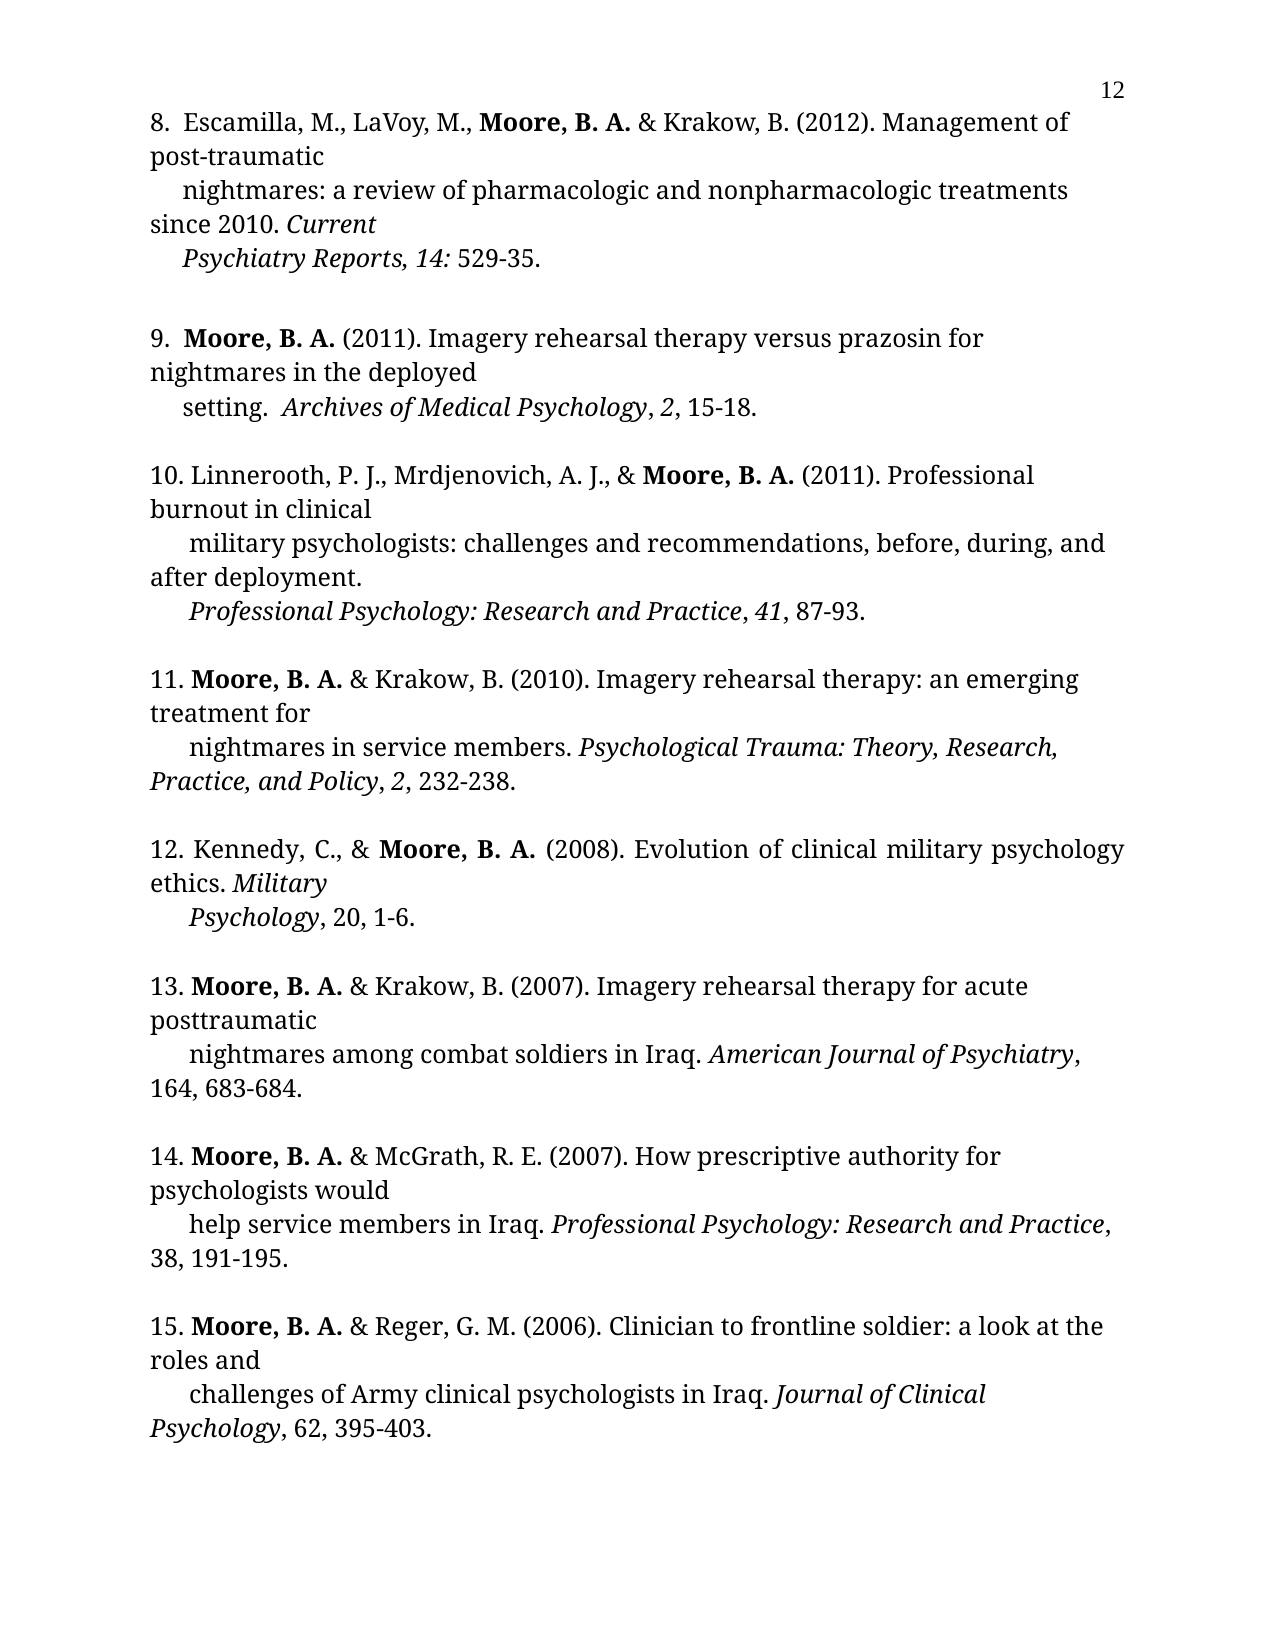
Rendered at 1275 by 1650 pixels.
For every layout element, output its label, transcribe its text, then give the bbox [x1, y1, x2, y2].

text 13. Moore, B. A. & Krakow, B. (2007). Imagery rehearsal therapy for acute posttraumatic [150, 968, 1125, 1036]
subtitle nightmares: a review of pharmacologic and nonpharmacologic treatments since 2010. Current [150, 172, 1125, 240]
text nightmares in service members. Psychological Trauma: Theory, Research, Practice, and Policy, 2, 232-238. [150, 730, 1125, 798]
text setting. Archives of Medical Psychology, 2, 15-18. [150, 389, 1125, 423]
text Psychology, 20, 1-6. [150, 900, 1125, 934]
text 14. Moore, B. A. & McGrath, R. E. (2007). How prescriptive authority for psychologists would [150, 1138, 1125, 1207]
text Professional Psychology: Research and Practice, 41, 87-93. [150, 593, 1125, 628]
text challenges of Army clinical psychologists in Iraq. Journal of Clinical Psychology, 62, 395-403. [150, 1377, 1125, 1445]
text 11. Moore, B. A. & , B. (2010). Imagery rehearsal therapy: an emerging treatment for [150, 662, 1125, 730]
text help service members in Iraq. Professional Psychology: Research and Practice, 38, 191-195. [150, 1207, 1125, 1275]
text 10. Linnerooth, P. J., Mrdjenovich, A. J., & Moore, B. A. (2011). Professional burnout in clinical [150, 457, 1125, 525]
subtitle 8. Escamilla, M., LaVoy, M., Moore, B. A. & Krakow, B. (2012). Management of post-traumatic [150, 104, 1125, 172]
subtitle Psychiatry Reports, 14: 529-35. [150, 240, 1125, 274]
text nightmares among combat soldiers in Iraq. American Journal of Psychiatry, 164, 683-684. [150, 1036, 1125, 1104]
text military psychologists: challenges and recommendations, before, during, and after deployment. [150, 525, 1125, 593]
text 12. Kennedy, C., & Moore, B. A. (2008). Evolution of clinical military psychology ethics. Military [150, 832, 1125, 900]
text 9. Moore, B. A. (2011). Imagery rehearsal therapy versus prazosin for nightmares in the deployed [150, 321, 1125, 389]
text 15. Moore, B. A. & Reger, G. M. (2006). Clinician to frontline soldier: a look at the roles and [150, 1309, 1125, 1377]
